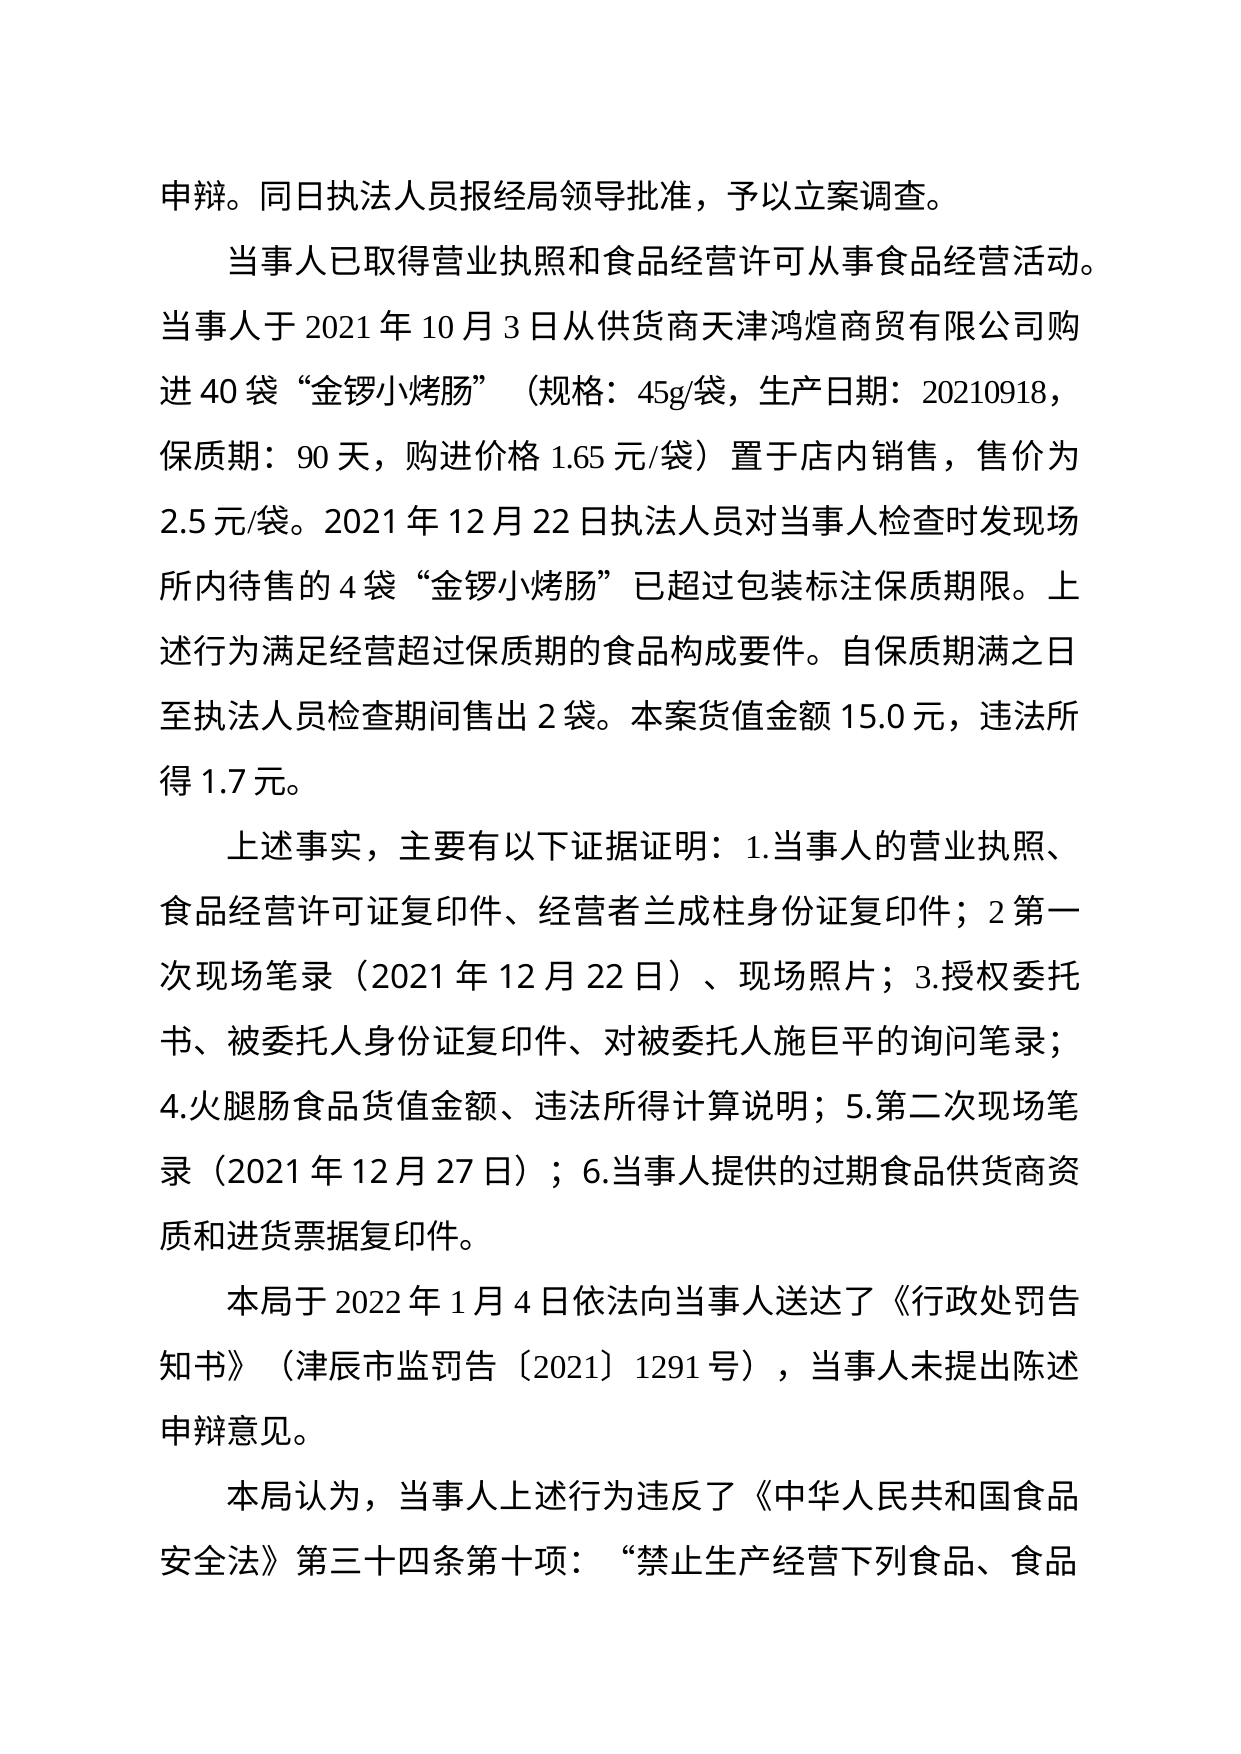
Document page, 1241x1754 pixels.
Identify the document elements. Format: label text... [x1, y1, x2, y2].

text 上述事实，主要有以下证据证明：1.当事人的营业执照、食品经营许可证复印件、经营者兰成柱身份证复印件；2第一次现场笔录（2021年12月22日）、现场照片；3.授权委托书、被委托人身份证复印件、对被委托人施巨平的询问笔录；4.火腿肠食品货值金额、违法所得计算说明；5.第二次现场笔录（2021年12月27日）；6.当事人提供的过期食品供货商资质和进货票据复印件。 [159, 812, 1081, 1267]
text 当事人已取得营业执照和食品经营许可从事食品经营活动。当事人于2021年10月3日从供货商天津鸿煊商贸有限公司购进40袋“金锣小烤肠”（规格：45g/袋，生产日期：20210918，保质期：90天，购进价格1.65元/袋）置于店内销售，售价为2.5元/袋。2021年12月22日执法人员对当事人检查时发现场所内待售的4袋“金锣小烤肠”已超过包装标注保质期限。上述行为满足经营超过保质期的食品构成要件。自保质期满之日至执法人员检查期间售出2袋。本案货值金额15.0元，违法所得1.7元。 [159, 227, 1081, 812]
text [159, 1462, 1081, 1592]
text 本局于2022年1月4日依法向当事人送达了《行政处罚告知书》（津辰市监罚告〔2021〕1291号），当事人未提出陈述申辩意见。 [159, 1267, 1081, 1462]
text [159, 162, 1081, 227]
